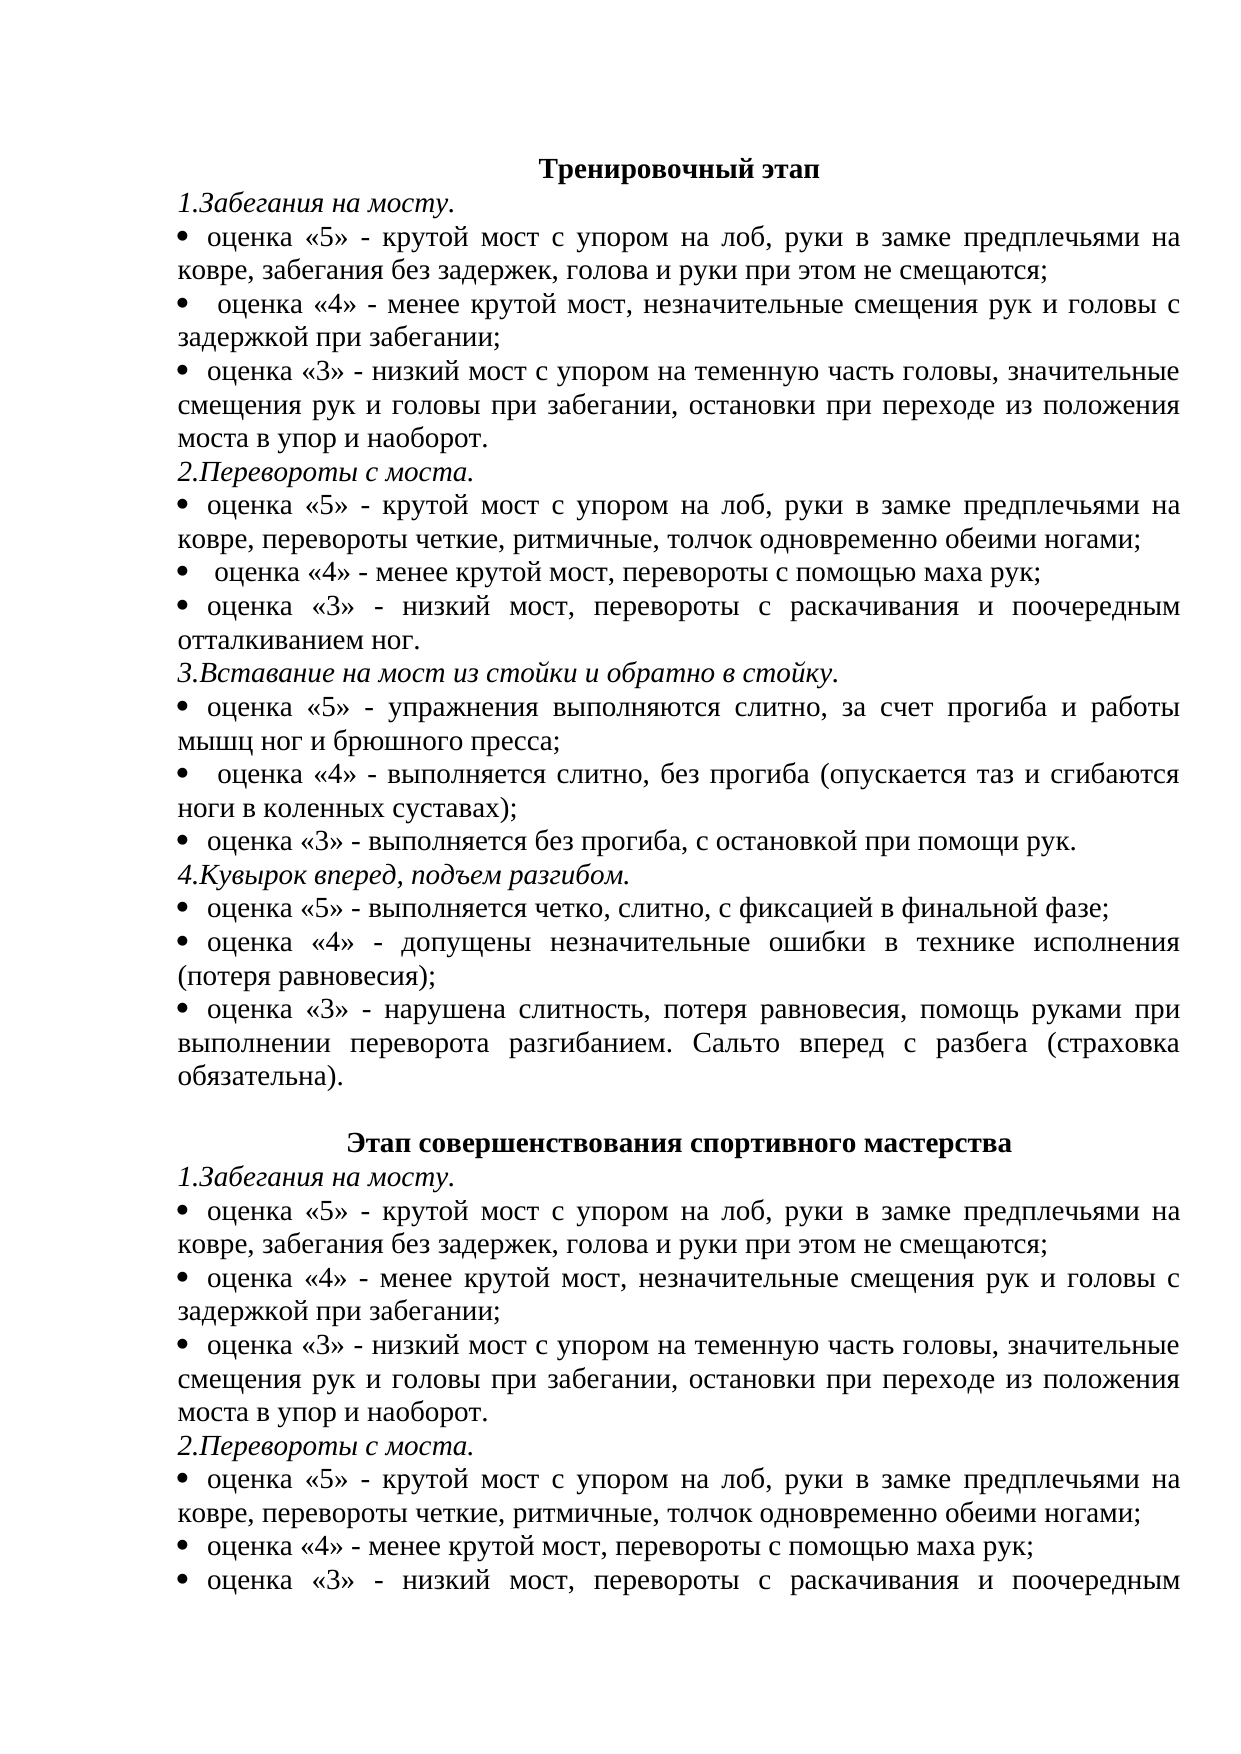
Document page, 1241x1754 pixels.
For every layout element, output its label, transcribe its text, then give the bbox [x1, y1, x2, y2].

list оценка «5» - крутой мост с упором на лоб, руки в замке предплечьями на ковре, забегания без задержек, голова и руки при этом не смещаются; [177, 1193, 1181, 1260]
text 1.Забегания на мосту. [177, 1159, 1181, 1193]
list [177, 1562, 1181, 1596]
list оценка «4» - менее крутой мост, незначительные смещения рук и головы с задержкой при забегании; [177, 1260, 1181, 1327]
list оценка «3» - низкий мост с упором на теменную часть головы, значительные смещения рук и головы при забегании, остановки при переходе из положения моста в упор и наоборот. [177, 353, 1181, 454]
list оценка «3» - низкий мост, перевороты с раскачивания и поочередным отталкиванием ног. [177, 588, 1181, 655]
list оценка «4» - допущены незначительные ошибки в технике исполнения (потеря равновесия); [177, 924, 1181, 991]
list оценка «5» - крутой мост с упором на лоб, руки в замке предплечьями на ковре, перевороты четкие, ритмичные, толчок одновременно обеими ногами; [177, 1461, 1181, 1528]
text 2.Перевороты с моста. [177, 454, 1181, 487]
list оценка «3» - нарушена слитность, потеря равновесия, помощь руками при выполнении переворота разгибанием. Сальто вперед с разбега (страховка обязательна). [177, 991, 1181, 1092]
list оценка «4» - менее крутой мост, перевороты с помощью маха рук; [177, 1528, 1181, 1562]
text 3.Вставание на мост из стойки и обратно в стойку. [177, 655, 1181, 689]
list оценка «4» - выполняется слитно, без прогиба (опускается таз и сгибаются ноги в коленных суставах); [177, 756, 1181, 823]
list оценка «3» - низкий мост с упором на теменную часть головы, значительные смещения рук и головы при забегании, остановки при переходе из положения моста в упор и наоборот. [177, 1327, 1181, 1428]
list оценка «5» - упражнения выполняются слитно, за счет прогиба и работы мышц ног и брюшного пресса; [177, 689, 1181, 756]
text 1.Забегания на мосту. [177, 185, 1181, 219]
text Этап совершенствования спортивного мастерства [177, 1126, 1181, 1159]
list оценка «4» - менее крутой мост, перевороты с помощью маха рук; [177, 554, 1181, 588]
text 4.Кувырок вперед, подъем разгибом. [177, 857, 1181, 891]
text Тренировочный этап [177, 152, 1181, 185]
text 2.Перевороты с моста. [177, 1428, 1181, 1461]
list оценка «4» - менее крутой мост, незначительные смещения рук и головы с задержкой при забегании; [177, 286, 1181, 353]
list оценка «3» - выполняется без прогиба, с остановкой при помощи рук. [177, 823, 1181, 857]
list оценка «5» - выполняется четко, слитно, с фиксацией в финальной фазе; [177, 891, 1181, 924]
list оценка «5» - крутой мост с упором на лоб, руки в замке предплечьями на ковре, перевороты четкие, ритмичные, толчок одновременно обеими ногами; [177, 487, 1181, 554]
list оценка «5» - крутой мост с упором на лоб, руки в замке предплечьями на ковре, забегания без задержек, голова и руки при этом не смещаются; [177, 219, 1181, 286]
